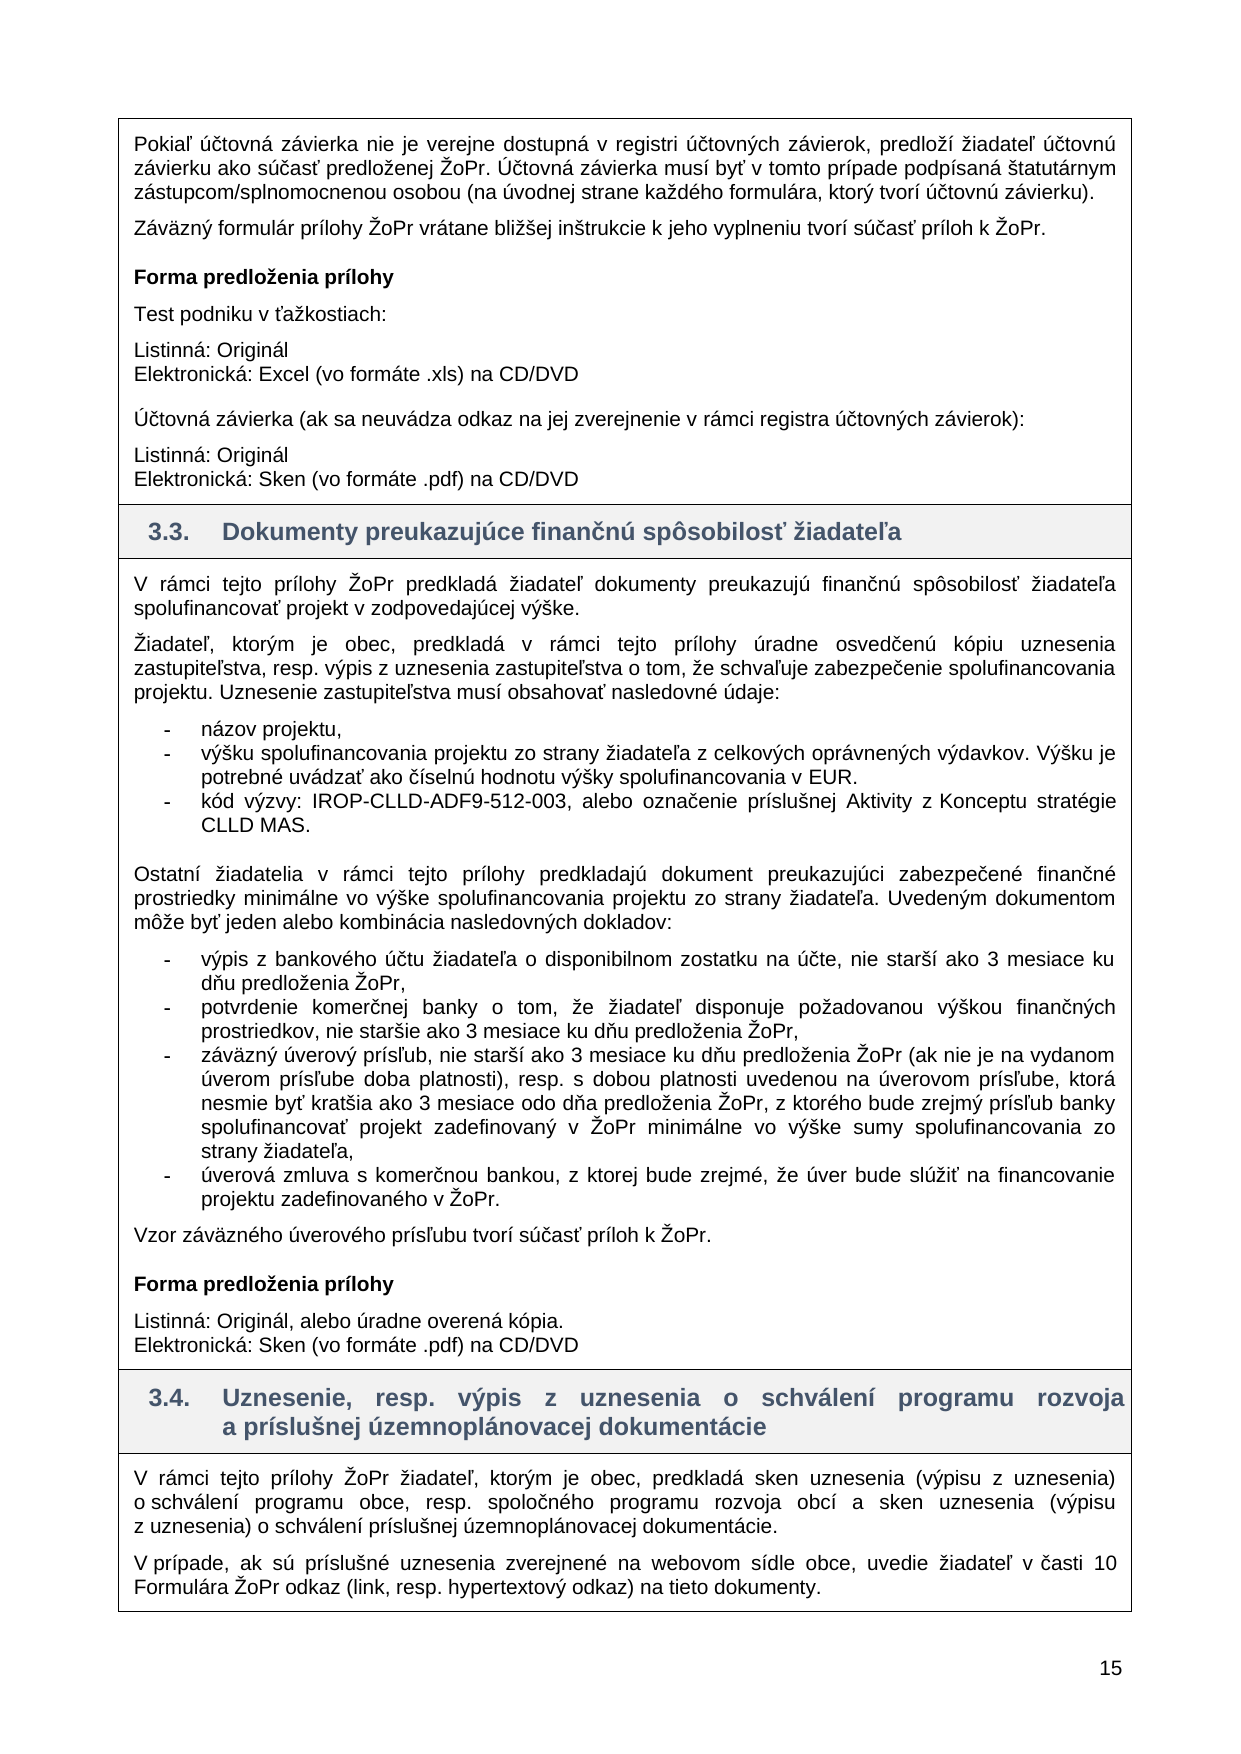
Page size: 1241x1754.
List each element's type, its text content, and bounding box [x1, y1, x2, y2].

table_cell V rámci tejto prílohy ŽoPr predkladá žiadateľ dokumenty preukazujú finančnú spôsobilosť žiadateľa spolufinancovať projekt v zodpovedajúcej výške. Žiadateľ, ktorým je obec, predkladá v rámci tejto prílohy úradne osvedčenú kópiu uznesenia zastupiteľstva, resp. výpis z uznesenia zastupiteľstva o tom, že schvaľuje zabezpečenie spolufinancovania projektu. Uznesenie zastupiteľstva musí obsahovať nasledovné údaje: názov projektu, výšku spolufinancovania projektu zo strany žiadateľa z celkových oprávnených výdavkov. Výšku je potrebné uvádzať ako číselnú hodnotu výšky spolufinancovania v EUR. kód výzvy: IROP-CLLD-ADF9-512-003, alebo označenie príslušnej Aktivity z Konceptu stratégie CLLD MAS. Ostatní žiadatelia v rámci tejto prílohy predkladajú dokument preukazujúci zabezpečené finančné prostriedky minimálne vo výške spolufinancovania projektu zo strany žiadateľa. Uvedeným dokumentom môže byť jeden alebo kombinácia nasledovných dokladov: výpis z bankového účtu žiadateľa o disponibilnom zostatku na účte, nie starší ako 3 mesiace ku dňu predloženia ŽoPr, potvrdenie komerčnej banky o tom, že žiadateľ disponuje požadovanou výškou finančných prostriedkov, nie staršie ako 3 mesiace ku dňu predloženia ŽoPr, záväzný úverový prísľub, nie starší ako 3 mesiace ku dňu predloženia ŽoPr (ak nie je na vydanom úverom prísľube doba platnosti), resp. s dobou platnosti uvedenou na úverovom prísľube, ktorá nesmie byť kratšia ako 3 mesiace odo dňa predloženia ŽoPr, z ktorého bude zrejmý prísľub banky spolufinancovať projekt zadefinovaný v ŽoPr minimálne vo výške sumy spolufinancovania zo strany žiadateľa, úverová zmluva s komerčnou bankou, z ktorej bude zrejmé, že úver bude slúžiť na financovanie projektu zadefinovaného v ŽoPr. Vzor záväzného úverového prísľubu tvorí súčasť príloh k ŽoPr. Forma predloženia prílohy Listinná: Originál, alebo úradne overená kópia. Elektronická: Sken (vo formáte .pdf) na CD/DVD [119, 559, 1131, 1369]
table_cell Dokumenty preukazujúce finančnú spôsobilosť žiadateľa [119, 505, 1131, 558]
table_cell Uznesenie, resp. výpis z uznesenia o schválení programu rozvoja a príslušnej územnoplánovacej dokumentácie [119, 1370, 1131, 1453]
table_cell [119, 119, 1131, 503]
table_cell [119, 1454, 1131, 1611]
